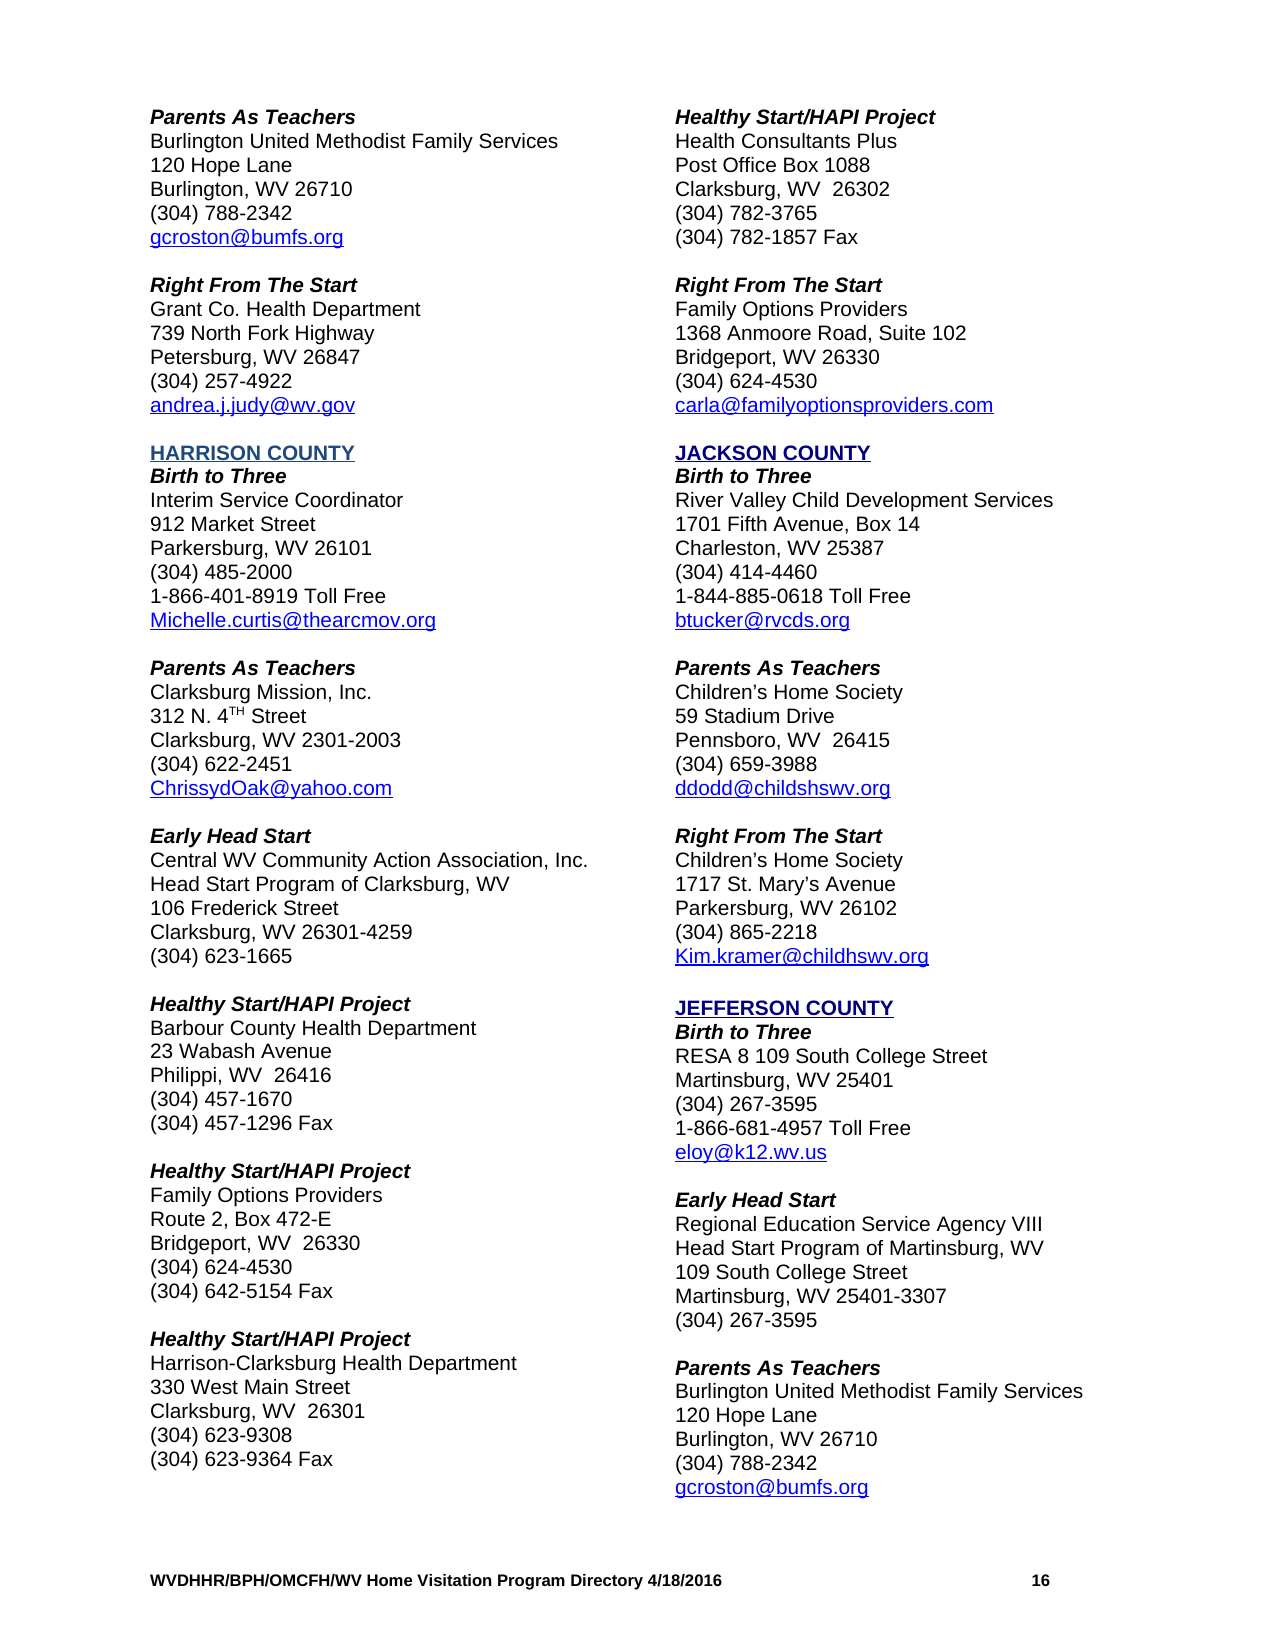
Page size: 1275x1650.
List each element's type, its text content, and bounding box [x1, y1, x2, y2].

text Clarksburg, WV 26301 [150, 1399, 600, 1423]
text 109 South College Street [675, 1259, 1125, 1283]
text (304) 642-5154 Fax [150, 1279, 600, 1303]
text Children’s Home Society [675, 680, 1125, 704]
text Post Office Box 1088 [675, 153, 1125, 177]
text 120 Hope Lane [150, 153, 600, 177]
text Burlington United Methodist Family Services [675, 1379, 1125, 1403]
text (304) 782-1857 Fax [675, 225, 1125, 249]
text Kim.kramer@childhswv.org [675, 943, 1125, 967]
text 312 N. 4TH Street [150, 704, 600, 728]
text Petersburg, WV 26847 [150, 344, 600, 368]
text Health Consultants Plus [675, 129, 1125, 153]
text Right From The Start [675, 824, 1125, 848]
text 1717 St. Mary’s Avenue [675, 872, 1125, 896]
text Parents As Teachers [675, 1355, 1125, 1379]
text Birth to Three [675, 464, 1125, 488]
text Parkersburg, WV 26102 [675, 896, 1125, 919]
text Head Start Program of Clarksburg, WV [150, 872, 600, 896]
text Burlington, WV 26710 [675, 1427, 1125, 1451]
text (304) 659-3988 [675, 752, 1125, 776]
text (304) 788-2342 [150, 201, 600, 225]
text JACKSON COUNTY [675, 440, 1125, 464]
text Early Head Start [675, 1188, 1125, 1212]
text ddodd@childshswv.org [675, 776, 1125, 800]
text (304) 257-4922 [150, 368, 600, 392]
text Clarksburg, WV 26302 [675, 177, 1125, 201]
text (304) 865-2218 [675, 919, 1125, 943]
text Route 2, Box 472-E [150, 1207, 600, 1231]
text RESA 8 109 South College Street [675, 1044, 1125, 1068]
text (304) 623-1665 [150, 943, 600, 967]
text Harrison-Clarksburg Health Department [150, 1351, 600, 1375]
text 1368 Anmoore Road, Suite 102 [675, 321, 1125, 344]
text Bridgeport, WV 26330 [675, 344, 1125, 368]
text 1-866-681-4957 Toll Free [675, 1116, 1125, 1140]
text Michelle.curtis@thearcmov.org [150, 608, 600, 632]
text (304) 267-3595 [675, 1092, 1125, 1116]
text 106 Frederick Street [150, 896, 600, 919]
text Grant Co. Health Department [150, 297, 600, 321]
text btucker@rvcds.org [675, 608, 1125, 632]
text 1-866-401-8919 Toll Free [150, 584, 600, 608]
text Central WV Community Action Association, Inc. [150, 848, 600, 872]
text 739 North Fork Highway [150, 321, 600, 344]
text Regional Education Service Agency VIII [675, 1212, 1125, 1236]
text Bridgeport, WV 26330 [150, 1231, 600, 1255]
text (304) 624-4530 [150, 1255, 600, 1279]
text 1701 Fifth Avenue, Box 14 [675, 512, 1125, 536]
text Parkersburg, WV 26101 [150, 536, 600, 560]
text Charleston, WV 25387 [675, 536, 1125, 560]
text Children’s Home Society [675, 848, 1125, 872]
text 330 West Main Street [150, 1375, 600, 1399]
text Birth to Three [150, 464, 600, 488]
text (304) 782-3765 [675, 201, 1125, 225]
text Right From The Start [150, 273, 600, 297]
text Burlington, WV 26710 [150, 177, 600, 201]
text Barbour County Health Department [150, 1015, 600, 1039]
text (304) 485-2000 [150, 560, 600, 584]
text Interim Service Coordinator [150, 488, 600, 512]
text Clarksburg Mission, Inc. [150, 680, 600, 704]
text (304) 457-1296 Fax [150, 1111, 600, 1135]
text Parents As Teachers [150, 656, 600, 680]
text (304) 414-4460 [675, 560, 1125, 584]
text gcroston@bumfs.org [150, 225, 600, 249]
text (304) 623-9364 Fax [150, 1447, 600, 1471]
text andrea.j.judy@wv.gov [150, 392, 600, 416]
text Early Head Start [150, 824, 600, 848]
text Healthy Start/HAPI Project [150, 1327, 600, 1351]
text Parents As Teachers [150, 105, 600, 129]
text (304) 457-1670 [150, 1087, 600, 1111]
text Pennsboro, WV 26415 [675, 728, 1125, 752]
text Healthy Start/HAPI Project [150, 1159, 600, 1183]
text eloy@k12.wv.us [675, 1140, 1125, 1164]
text 912 Market Street [150, 512, 600, 536]
text ChrissydOak@yahoo.com [150, 776, 600, 800]
text (304) 623-9308 [150, 1423, 600, 1447]
text (304) 622-2451 [150, 752, 600, 776]
text Parents As Teachers [675, 656, 1125, 680]
text Burlington United Methodist Family Services [150, 129, 600, 153]
text 120 Hope Lane [675, 1403, 1125, 1427]
text JEFFERSON COUNTY [675, 996, 1125, 1020]
text Family Options Providers [150, 1183, 600, 1207]
text Martinsburg, WV 25401-3307 [675, 1283, 1125, 1307]
text HARRISON COUNTY [150, 440, 600, 464]
text (304) 624-4530 [675, 368, 1125, 392]
text Healthy Start/HAPI Project [150, 991, 600, 1015]
text Family Options Providers [675, 297, 1125, 321]
text River Valley Child Development Services [675, 488, 1125, 512]
text Head Start Program of Martinsburg, WV [675, 1236, 1125, 1259]
text (304) 788-2342 [675, 1451, 1125, 1475]
text Clarksburg, WV 2301-2003 [150, 728, 600, 752]
text 1-844-885-0618 Toll Free [675, 584, 1125, 608]
text 59 Stadium Drive [675, 704, 1125, 728]
text gcroston@bumfs.org [675, 1475, 1125, 1499]
text Birth to Three [675, 1020, 1125, 1044]
text Philippi, WV 26416 [150, 1063, 600, 1087]
text (304) 267-3595 [675, 1307, 1125, 1331]
text Martinsburg, WV 25401 [675, 1068, 1125, 1092]
text Right From The Start [675, 273, 1125, 297]
text carla@familyoptionsproviders.com [675, 392, 1125, 416]
text Healthy Start/HAPI Project [675, 105, 1125, 129]
text 23 Wabash Avenue [150, 1039, 600, 1063]
text Clarksburg, WV 26301-4259 [150, 919, 600, 943]
